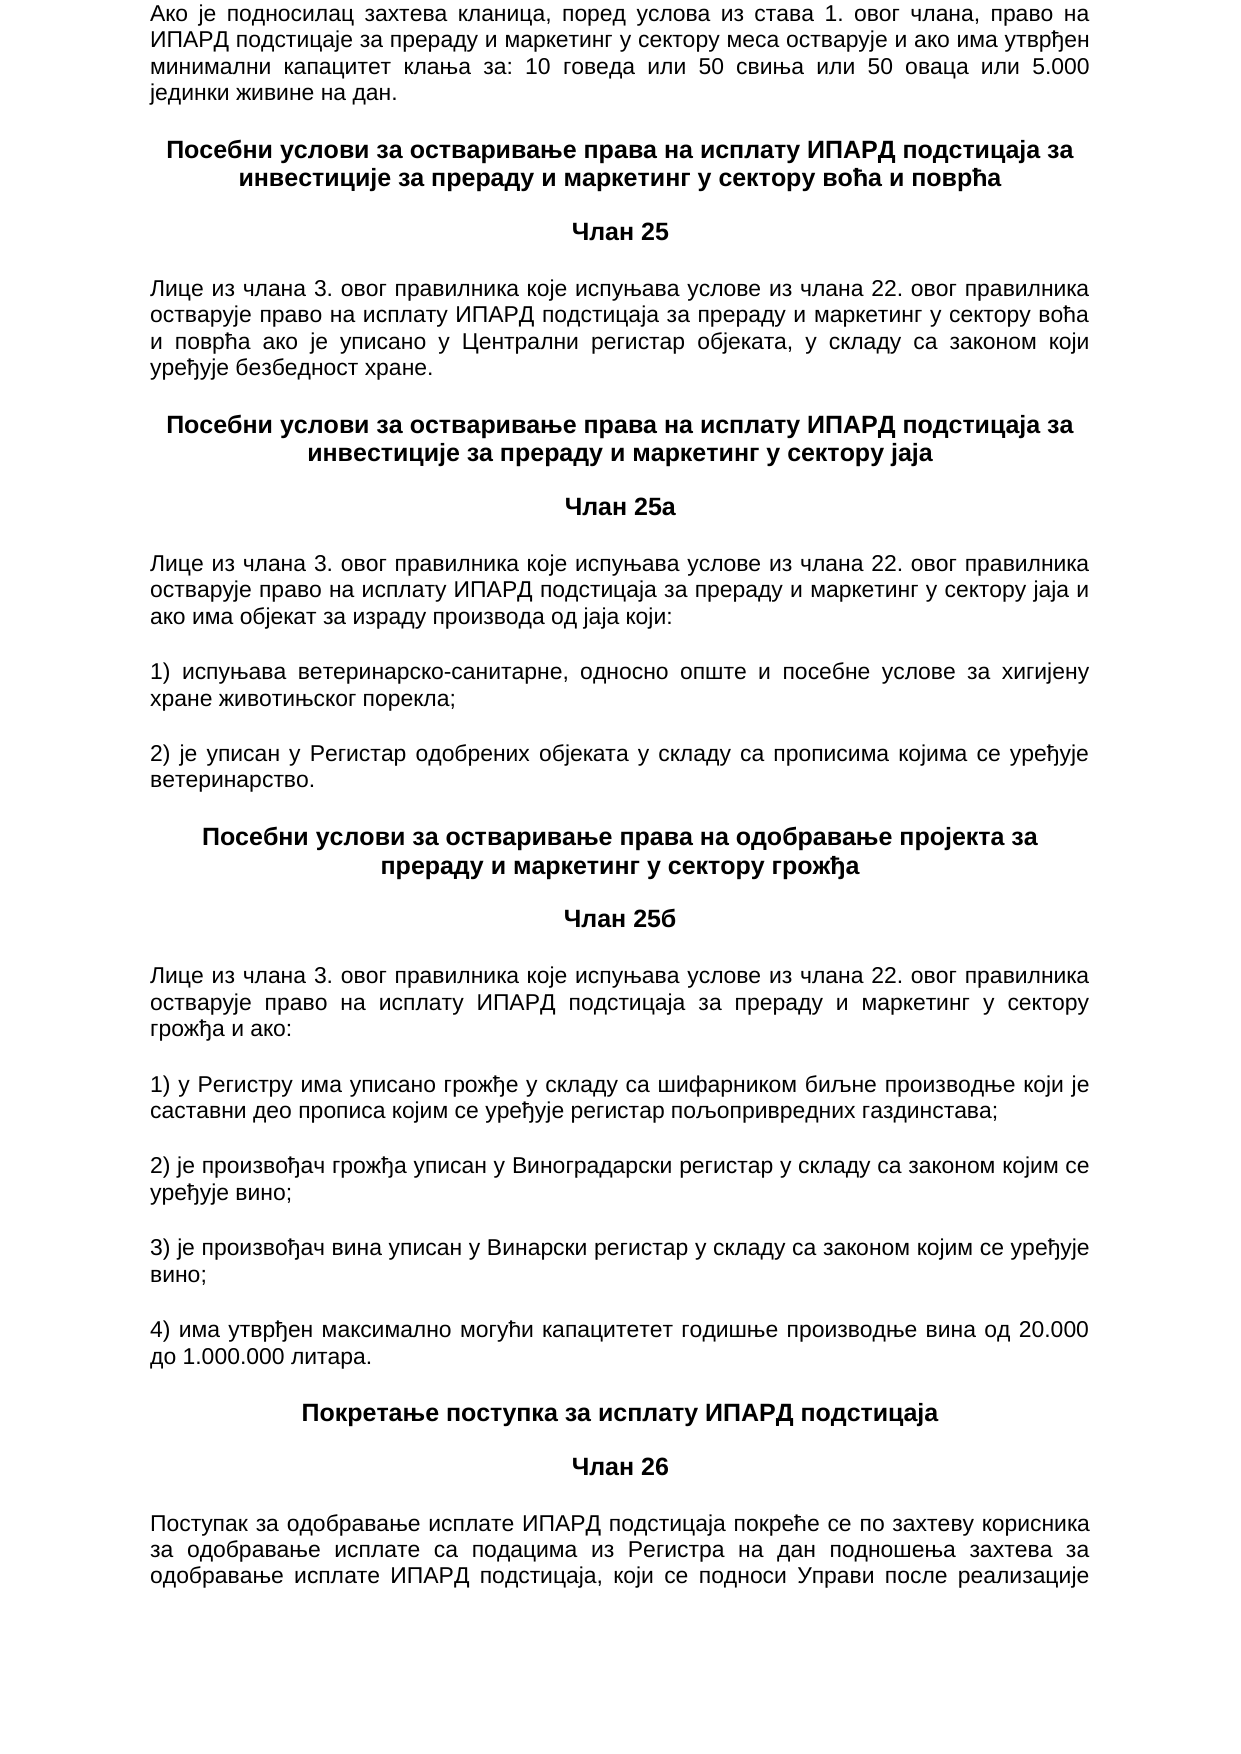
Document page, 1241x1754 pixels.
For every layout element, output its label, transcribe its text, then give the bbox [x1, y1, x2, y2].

text Посебни услови за остваривање права на исплату ИПАРД подстицаја за инвестиције за прераду и маркетинг у сектору воћа и поврћа [150, 134, 1090, 192]
text Лице из члана 3. овог правилника које испуњава услове из члана 22. овог правилника остварује право на исплату ИПАРД подстицаја за прераду и маркетинг у сектору грожђа и ако: [150, 962, 1090, 1041]
text Лице из члана 3. овог правилника које испуњава услове из члана 22. овог правилника остварује право на исплату ИПАРД подстицаја за прераду и маркетинг у сектору јаја и ако има објекат за израду производа од јаја који: [150, 550, 1090, 629]
text 1) испуњава ветеринарско-санитарне, односно опште и посебне услове за хигијену хране животињског порекла; [150, 658, 1090, 711]
text 1) у Регистру има уписано грожђе у складу са шифарником биљне производње који је саставни део прописа којим се уређује регистар пољопривредних газдинстава; [150, 1071, 1090, 1123]
text Члан 25а [150, 492, 1090, 521]
text Члан 25 [150, 217, 1090, 246]
text Посебни услови за остваривање права на исплату ИПАРД подстицаја за инвестиције за прераду и маркетинг у сектору јаја [150, 409, 1090, 467]
text Члан 26 [150, 1452, 1090, 1481]
text Лице из члана 3. овог правилника које испуњава услове из члана 22. овог правилника остварује право на исплату ИПАРД подстицаја за прераду и маркетинг у сектору воћа и поврћа ако је уписано у Централни регистар објеката, у складу са законом који уређује безбедност хране. [150, 275, 1090, 380]
text Покретање поступка за исплату ИПАРД подстицаја [150, 1398, 1090, 1427]
text 2) је уписан у Регистар одобрених објеката у складу са прописима којима се уређује ветеринарство. [150, 740, 1090, 793]
text Члан 25б [150, 904, 1090, 933]
text Посебни услови за остваривање права на одобравање пројекта за прераду и маркетинг у сектору грожђа [150, 822, 1090, 879]
text 4) има утврђен максимално могући капацитетет годишње производње вина од 20.000 до 1.000.000 литара. [150, 1316, 1090, 1369]
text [150, 1510, 1090, 1589]
text Ако је подносилац захтева кланица, поред услова из става 1. овог члана, право на ИПАРД подстицаје за прераду и маркетинг у сектору меса остварује и ако има утврђен минимални капацитет клања за: 10 говеда или 50 свиња или 50 оваца или 5.000 јединки живине на дан. [150, 0, 1090, 105]
text 3) је произвођач вина уписан у Винарски регистар у складу са законом којим се уређује вино; [150, 1234, 1090, 1287]
text 2) је произвођач грожђа уписан у Виноградарски регистар у складу са законом којим се уређује вино; [150, 1152, 1090, 1205]
